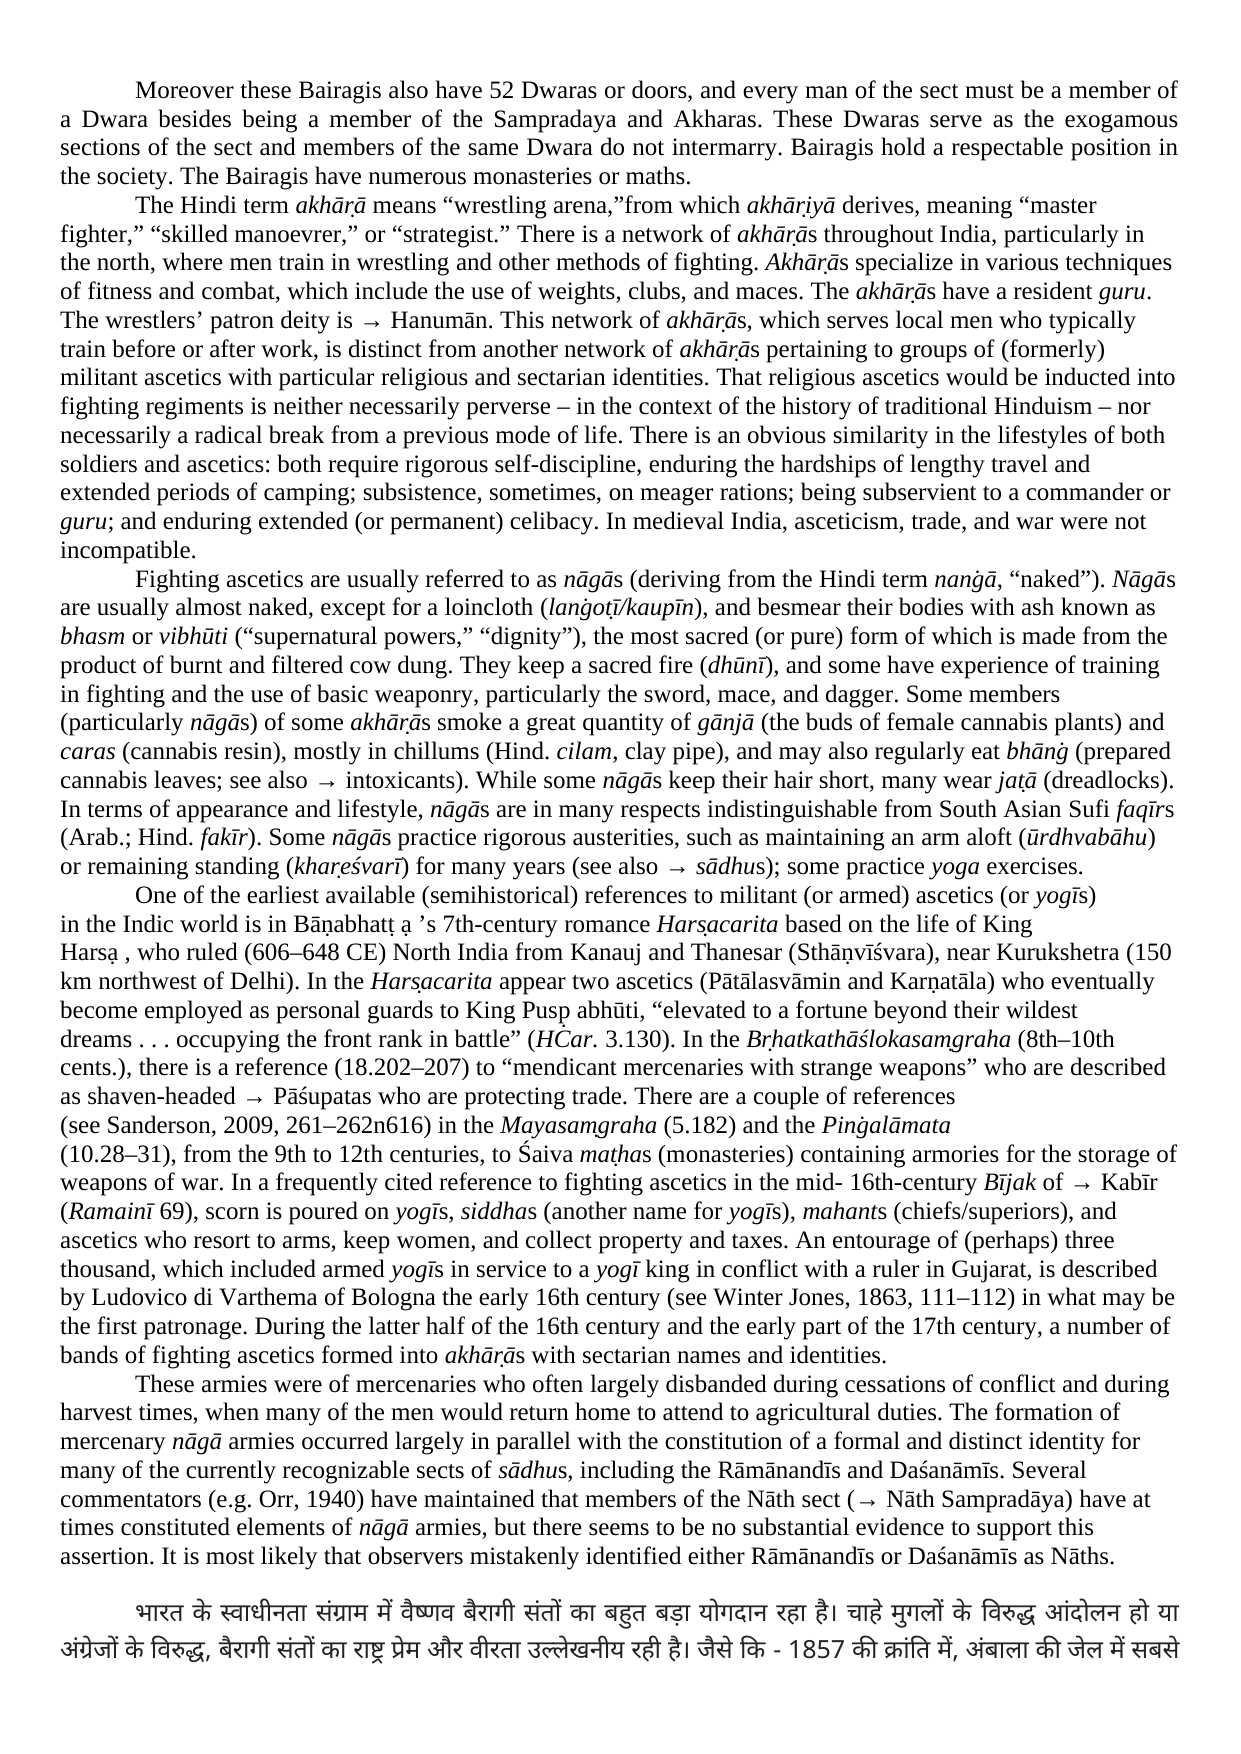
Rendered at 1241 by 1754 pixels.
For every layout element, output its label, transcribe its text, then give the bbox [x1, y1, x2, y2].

text Moreover these Bairagis also have 52 Dwaras or doors, and every man of the sect must be a member of a Dwara besides being a member of the Sampradaya and Akharas. These Dwaras serve as the exogamous sections of the sect and members of the same Dwara do not intermarry. Bairagis hold a respectable position in the society. The Bairagis have numerous monasteries or maths. [60, 75, 1180, 190]
text (10.28–31), from the 9th to 12th centuries, to Śaiva maṭhas (monasteries) containing armories for the storage of weapons of war. In a frequently cited reference to fighting ascetics in the mid- 16th-century Bījak of → Kabīr (Ramainī 69), scorn is poured on yogīs, siddhas (another name for yogīs), mahants (chiefs/superiors), and ascetics who resort to arms, keep women, and collect property and taxes. An entourage of (perhaps) three thousand, which included armed yogīs in service to a yogī king in conflict with a ruler in Gujarat, is described by Ludovico di Varthema of Bologna the early 16th century (see Winter Jones, 1863, 111–112) in what may be the first patronage. During the latter half of the 16th century and the early part of the 17th century, a number of bands of fighting ascetics formed into akhāṛās with sectarian names and identities. [60, 1139, 1180, 1369]
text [60, 1599, 1180, 1668]
text These armies were of mercenaries who often largely disbanded during cessations of conflict and during harvest times, when many of the men would return home to attend to agricultural duties. The formation of mercenary nāgā armies occurred largely in parallel with the constitution of a formal and distinct identity for many of the currently recognizable sects of sādhus, including the Rāmānandīs and Daśanāmīs. Several commentators (e.g. Orr, 1940) have maintained that members of the Nāth sect (→ Nāth Sampradāya) have at times constituted elements of nāgā armies, but there seems to be no substantial evidence to support this assertion. It is most likely that observers mistakenly identified either Rāmānandīs or Daśanāmīs as Nāths. [60, 1369, 1180, 1570]
text Fighting ascetics are usually referred to as nāgās (deriving from the Hindi term naṅgā, “naked”). Nāgās are usually almost naked, except for a loincloth (laṅgoṭī/kaupīn), and besmear their bodies with ash known as bhasm or vibhūti (“supernatural powers,” “dignity”), the most sacred (or pure) form of which is made from the product of burnt and filtered cow dung. They keep a sacred fire (dhūnī), and some have experience of training in fighting and the use of basic weaponry, particularly the sword, mace, and dagger. Some members (particularly nāgās) of some akhāṛās smoke a great quantity of gānjā (the buds of female cannabis plants) and caras (cannabis resin), mostly in chillums (Hind. cilam, clay pipe), and may also regularly eat bhāṅg (prepared cannabis leaves; see also → intoxicants). While some nāgās keep their hair short, many wear jaṭā (dreadlocks). In terms of appearance and lifestyle, nāgās are in many respects indistinguishable from South Asian Sufi faqīrs (Arab.; Hind. fakīr). Some nāgās practice rigorous austerities, such as maintaining an arm aloft (ūrdhvabāhu) or remaining standing (khaṛeśvarī) for many years (see also → sādhus); some practice yoga exercises. [60, 564, 1180, 880]
text in the Indic world is in Bāṇabhatṭ ạ ’s 7th-century romance Harṣacarita based on the life of King [60, 909, 1180, 937]
text The Hindi term akhāṛā means “wrestling arena,”from which akhāṛiyā derives, meaning “master fighter,” “skilled manoevrer,” or “strategist.” There is a network of akhāṛās throughout India, particularly in the north, where men train in wrestling and other methods of fighting. Akhāṛās specialize in various techniques of fitness and combat, which include the use of weights, clubs, and maces. The akhāṛās have a resident guru. The wrestlers’ patron deity is → Hanumān. This network of akhāṛās, which serves local men who typically train before or after work, is distinct from another network of akhāṛās pertaining to groups of (formerly) militant ascetics with particular religious and sectarian identities. That religious ascetics would be inducted into fighting regiments is neither necessarily perverse – in the context of the history of traditional Hinduism – nor necessarily a radical break from a previous mode of life. There is an obvious similarity in the lifestyles of both soldiers and ascetics: both require rigorous self-discipline, enduring the hardships of lengthy travel and extended periods of camping; subsistence, sometimes, on meager rations; being subservient to a commander or guru; and enduring extended (or permanent) celibacy. In medieval India, asceticism, trade, and war were not incompatible. [60, 190, 1180, 564]
text Harsạ , who ruled (606–648 CE) North India from Kanauj and Thanesar (Sthāṇvīśvara), near Kurukshetra (150 km northwest of Delhi). In the Harṣacarita appear two ascetics (Pātālasvāmin and Karṇatāla) who eventually become employed as personal guards to King Pusp̣ abhūti, “elevated to a fortune beyond their wildest dreams . . . occupying the front rank in battle” (HCar. 3.130). In the Bṛhatkathāślokasaṃgraha (8th–10th cents.), there is a reference (18.202–207) to “mendicant mercenaries with strange weapons” who are described as shaven-headed → Pāśupatas who are protecting trade. There are a couple of references [60, 937, 1180, 1110]
text (see Sanderson, 2009, 261–262n616) in the Mayasaṃgraha (5.182) and the Piṅgalāmata [60, 1110, 1180, 1139]
text One of the earliest available (semihistorical) references to militant (or armed) ascetics (or yogīs) [60, 880, 1180, 909]
